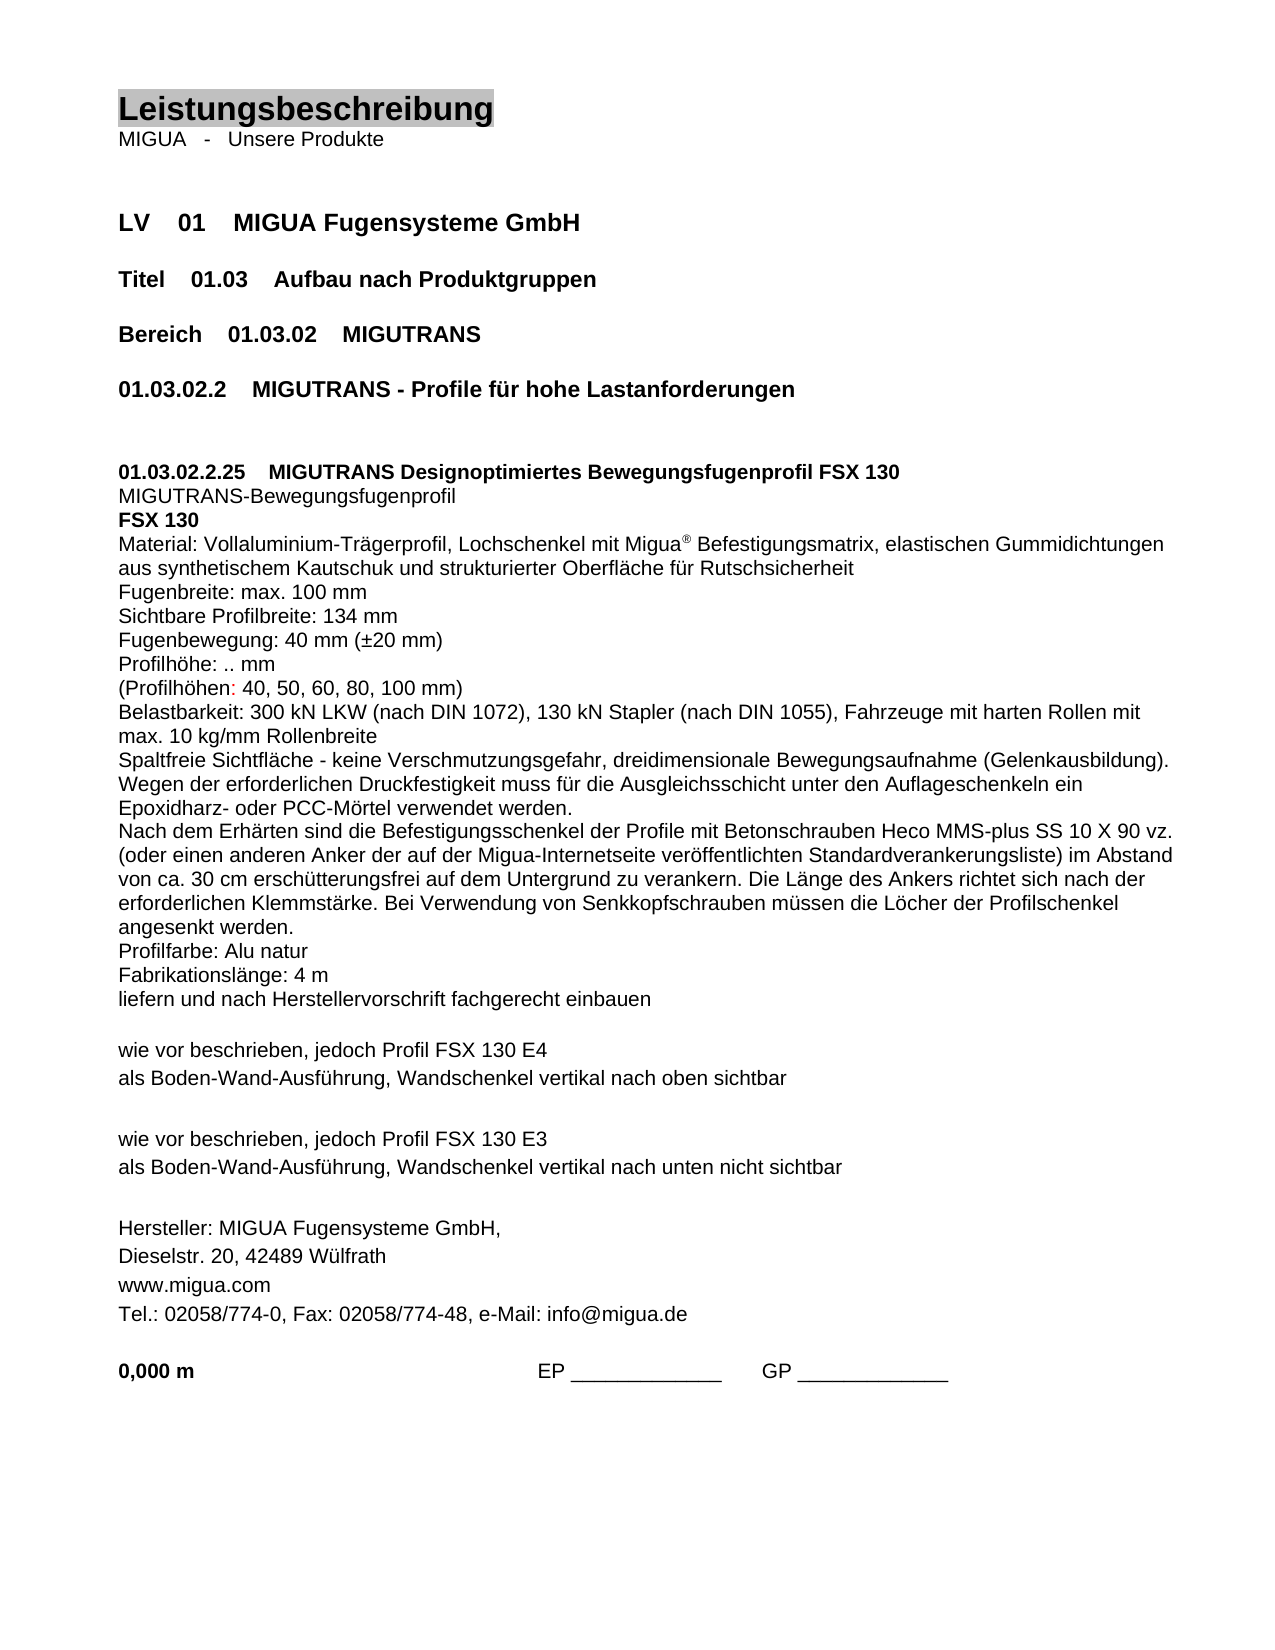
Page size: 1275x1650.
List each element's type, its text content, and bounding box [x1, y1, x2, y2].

text Profilfarbe: Alu natur [118, 939, 1181, 963]
text Belastbarkeit: 300 kN LKW (nach DIN 1072), 130 kN Stapler (nach DIN 1055), Fahrzeuge mit harten Rollen mit max. 10 kg/mm Rollenbreite [118, 699, 1181, 747]
text Bereich 01.03.02 MIGUTRANS [118, 321, 1181, 347]
text liefern und nach Herstellervorschrift fachgerecht einbauen [118, 987, 1181, 1011]
text Hersteller: MIGUA Fugensysteme GmbH, [118, 1216, 1181, 1239]
text Titel 01.03 Aufbau nach Produktgruppen [118, 266, 992, 292]
text 01.03.02.2.25 MIGUTRANS Designoptimiertes Bewegungsfugenprofil FSX 130 [118, 460, 1181, 484]
text Wegen der erforderlichen Druckfestigkeit muss für die Ausgleichsschicht unter den Auflageschenkeln ein Epoxidharz- oder PCC-Mörtel verwendet werden. [118, 771, 1181, 819]
text LV 01 MIGUA Fugensysteme GmbH [118, 208, 992, 237]
text MIGUTRANS-Bewegungsfugenprofil [118, 484, 1181, 508]
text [118, 1359, 1181, 1383]
text Material: Vollaluminium-Trägerprofil, Lochschenkel mit Migua® Befestigungsmatrix, elastischen Gummidichtungen aus synthetischem Kautschuk und strukturierter Oberfläche für Rutschsicherheit [118, 532, 1181, 580]
text wie vor beschrieben, jedoch Profil FSX 130 E4 [118, 1037, 1181, 1061]
text MIGUA - Unsere Produkte [118, 127, 992, 151]
text Spaltfreie Sichtfläche - keine Verschmutzungsgefahr, dreidimensionale Bewegungsaufnahme (Gelenkausbildung). [118, 747, 1181, 771]
text Sichtbare Profilbreite: 134 mm [118, 604, 1181, 628]
text Dieselstr. 20, 42489 Wülfrath [118, 1244, 1181, 1268]
text Fugenbreite: max. 100 mm [118, 580, 1181, 604]
text (Profilhöhen: 40, 50, 60, 80, 100 mm) [118, 676, 1181, 699]
text FSX 130 [118, 508, 1181, 532]
text als Boden-Wand-Ausführung, Wandschenkel vertikal nach unten nicht sichtbar [118, 1155, 1181, 1179]
text 01.03.02.2 MIGUTRANS - Profile für hohe Lastanforderungen [118, 376, 1181, 402]
text Tel.: 02058/774-0, Fax: 02058/774-48, e-Mail: info@migua.de [118, 1302, 1181, 1326]
text Leistungsbeschreibung [118, 88, 992, 127]
text als Boden-Wand-Ausführung, Wandschenkel vertikal nach oben sichtbar [118, 1066, 1181, 1090]
text Nach dem Erhärten sind die Befestigungsschenkel der Profile mit Betonschrauben Heco MMS-plus SS 10 X 90 vz. (oder einen anderen Anker der auf der Migua-Internetseite veröffentlichten Standardverankerungsliste) im Abstand von ca. 30 cm erschütterungsfrei auf dem Untergrund zu verankern. Die Länge des Ankers richtet sich nach der erforderlichen Klemmstärke. Bei Verwendung von Senkkopfschrauben müssen die Löcher der Profilschenkel angesenkt werden. [118, 819, 1186, 939]
text Profilhöhe: .. mm [118, 652, 1181, 676]
text www.migua.com [118, 1273, 1181, 1297]
text Fugenbewegung: 40 mm (±20 mm) [118, 628, 1181, 652]
text Fabrikationslänge: 4 m [118, 963, 1181, 987]
text wie vor beschrieben, jedoch Profil FSX 130 E3 [118, 1126, 1181, 1150]
